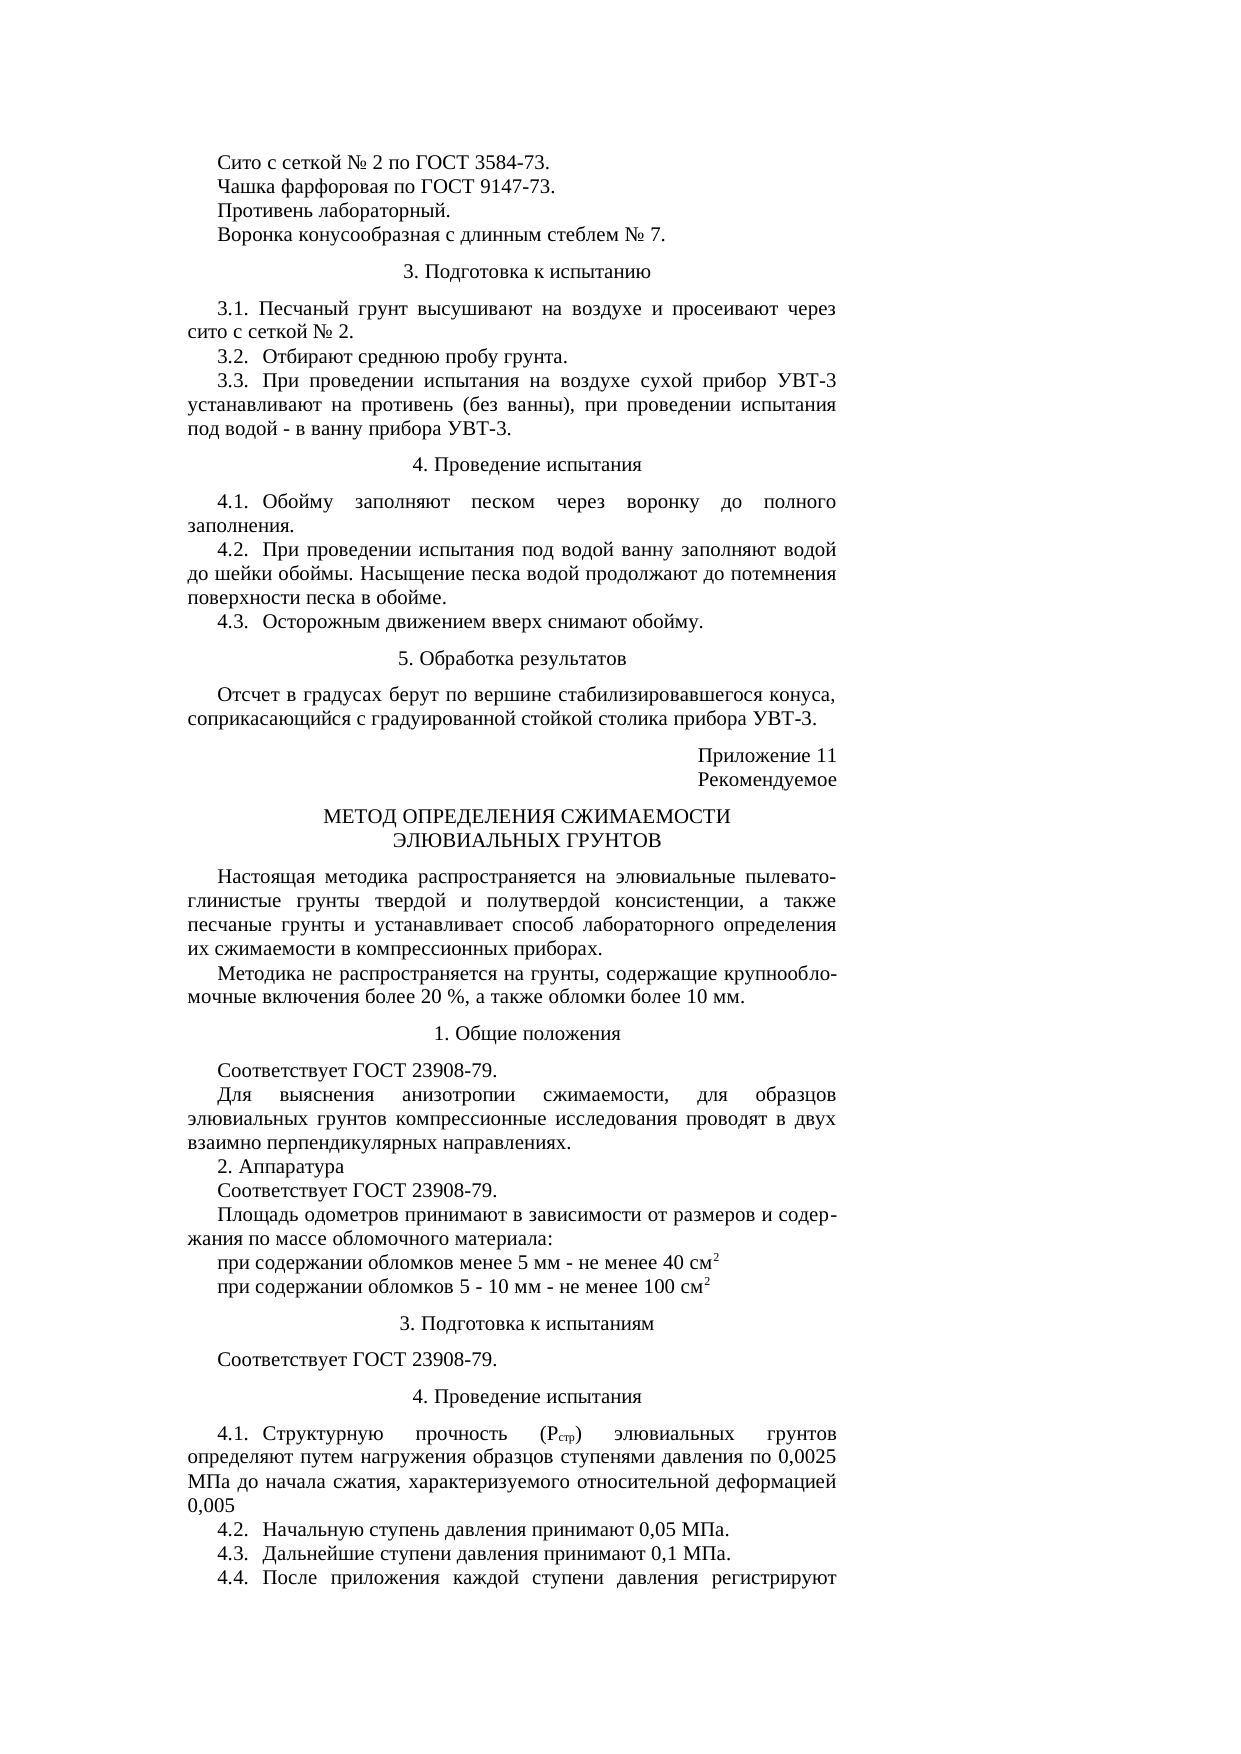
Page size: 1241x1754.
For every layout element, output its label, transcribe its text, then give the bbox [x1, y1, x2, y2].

text 4. Проведение испытания [187, 452, 837, 476]
text Сито с сеткой № 2 по ГОСТ 3584-73. [187, 150, 837, 174]
text 3. Подготовка к испытаниям [187, 1311, 837, 1335]
text Чашка фарфоровая по ГОСТ 9147-73. [187, 174, 837, 198]
text 1. Общие положения [187, 1021, 837, 1045]
text ЭЛЮВИАЛЬНЫХ ГРУНТОВ [187, 827, 837, 852]
list Дальнейшие ступени давления принимают 0,1 МПа. [187, 1541, 837, 1565]
list Структурную прочность (Рстр) элювиальных грунтов определяют путем нагружения образцов ступенями давления по 0,0025 МПа до начала сжатия, характеризуемого относительной деформацией 0,005 [187, 1420, 837, 1517]
text Площадь одометров принимают в зависимости от размеров и содержания по массе обломочного материала: [187, 1202, 837, 1250]
text Соответствует ГОСТ 23908-79. [187, 1057, 837, 1082]
text Настоящая методика распространяется на элювиальные пылевато-глинистые грунты твердой и полутвердой консистенции, а также песчаные грунты и устанавливает способ лабораторного определения их сжимаемости в компрессионных приборах. [187, 864, 837, 960]
text при содержании обломков менее 5 мм - не менее 40 см2 [187, 1250, 837, 1274]
list Начальную ступень давления принимают 0,05 МПа. [187, 1517, 837, 1541]
text 3. Подготовка к испытанию [187, 259, 837, 283]
list При проведении испытания на воздухе сухой прибор УВТ-3 устанавливают на противень (без ванны), при проведении испытания под водой - в ванну прибора УВТ-3. [187, 367, 837, 440]
text Приложение 11 [187, 743, 837, 767]
list При проведении испытания под водой ванну заполняют водой до шейки обоймы. Насыщение песка водой продолжают до потемнения поверхности песка в обойме. [187, 537, 837, 609]
text Соответствует ГОСТ 23908-79. [187, 1347, 837, 1371]
text Методика не распространяется на грунты, содержащие крупнообломочные включения более 20 %, а также обломки более 10 мм. [187, 960, 837, 1008]
list Обойму заполняют песком через воронку до полного заполнения. [187, 489, 837, 537]
text Отсчет в градусах берут по вершине стабилизировавшегося конуса, соприкасающийся с градуированной стойкой столика прибора УВТ-3. [187, 682, 837, 730]
text 5. Обработка результатов [187, 646, 837, 670]
text Рекомендуемое [187, 767, 837, 791]
text Воронка конусообразная с длинным стеблем № 7. [187, 222, 837, 246]
text Противень лабораторный. [187, 198, 837, 222]
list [187, 1565, 837, 1589]
text Соответствует ГОСТ 23908-79. [187, 1178, 837, 1202]
text при содержании обломков 5 - 10 мм - не менее 100 см2 [187, 1274, 837, 1298]
list Отбирают среднюю пробу грунта. [187, 343, 837, 367]
text Для выяснения анизотропии сжимаемости, для образцов элювиальных грунтов компрессионные исследования проводят в двух взаимно перпендикулярных направлениях. [187, 1082, 837, 1154]
text 3.1. Песчаный грунт высушивают на воздухе и просеивают через сито с сеткой № 2. [187, 295, 837, 343]
text 4. Проведение испытания [187, 1384, 837, 1408]
text 2. Аппаратура [187, 1154, 837, 1178]
list Осторожным движением вверх снимают обойму. [187, 609, 837, 633]
text МЕТОД ОПРЕДЕЛЕНИЯ СЖИМАЕМОСТИ [187, 803, 837, 827]
